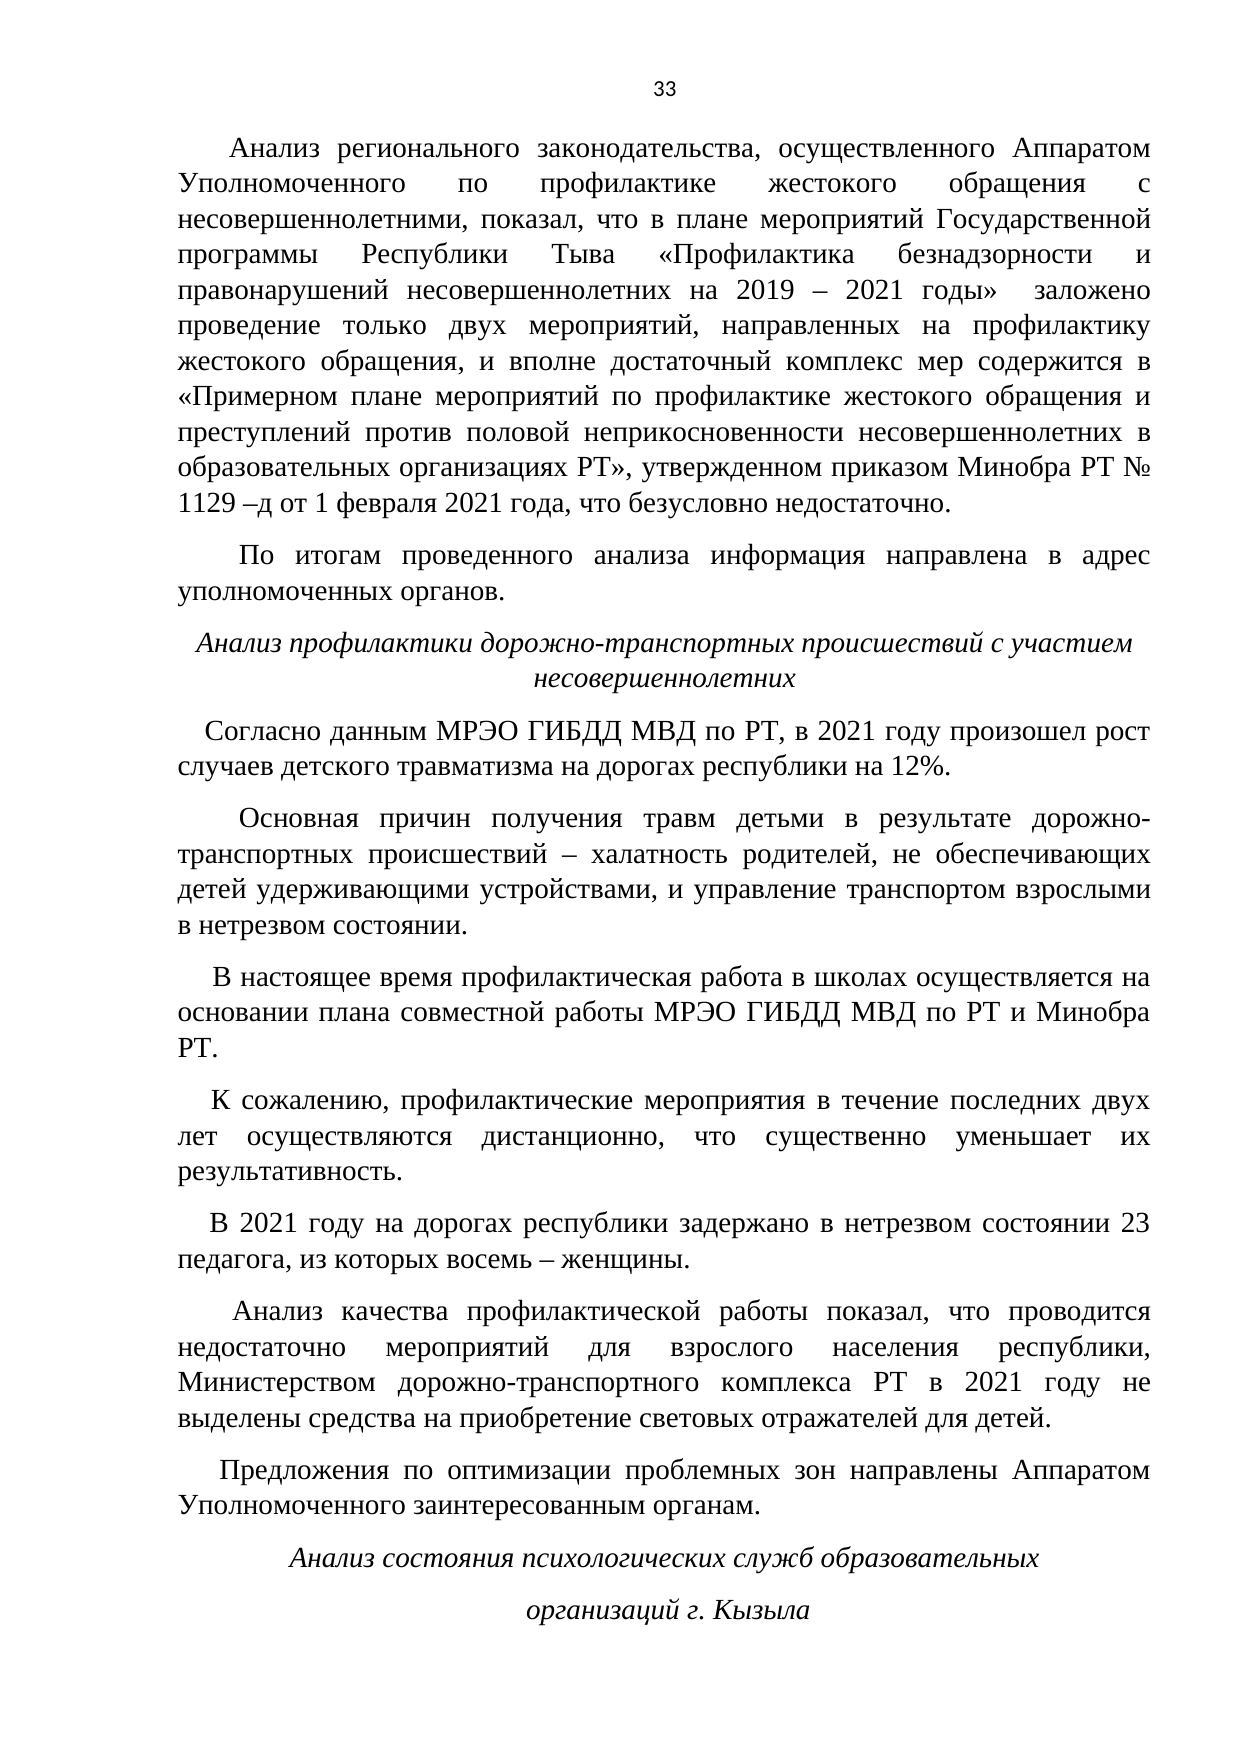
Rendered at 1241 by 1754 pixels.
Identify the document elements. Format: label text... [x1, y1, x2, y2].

text В настоящее время профилактическая работа в школах осуществляется на основании плана совместной работы МРЭО ГИБДД МВД по РТ и Минобра РТ. [177, 959, 1152, 1064]
text Анализ профилактики дорожно-транспортных происшествий с участием несовершеннолетних [177, 625, 1152, 694]
text организаций г. Кызыла [177, 1592, 1152, 1625]
text Предложения по оптимизации проблемных зон направлены Аппаратом Уполномоченного заинтересованным органам. [177, 1452, 1152, 1521]
text К сожалению, профилактические мероприятия в течение последних двух лет осуществляются дистанционно, что существенно уменьшает их результативность. [177, 1082, 1152, 1187]
text Анализ качества профилактической работы показал, что проводится недостаточно мероприятий для взрослого населения республики, Министерством дорожно-транспортного комплекса РТ в 2021 году не выделены средства на приобретение световых отражателей для детей. [177, 1293, 1152, 1433]
text Основная причин получения травм детьми в результате дорожно-транспортных происшествий – халатность родителей, не обеспечивающих детей удерживающими устройствами, и управление транспортом взрослыми в нетрезвом состоянии. [177, 800, 1152, 940]
text Согласно данным МРЭО ГИБДД МВД по РТ, в 2021 году произошел рост случаев детского травматизма на дорогах республики на 12%. [177, 713, 1152, 782]
text По итогам проведенного анализа информация направлена в адрес уполномоченных органов. [177, 537, 1152, 606]
text Анализ состояния психологических служб образовательных [177, 1540, 1152, 1573]
text Анализ регионального законодательства, осуществленного Аппаратом Уполномоченного по профилактике жестокого обращения с несовершеннолетними, показал, что в плане мероприятий Государственной программы Республики Тыва «Профилактика безнадзорности и правонарушений несовершеннолетних на 2019 – 2021 годы» заложено проведение только двух мероприятий, направленных на профилактику жестокого обращения, и вполне достаточный комплекс мер содержится в «Примерном плане мероприятий по профилактике жестокого обращения и преступлений против половой неприкосновенности несовершеннолетних в образовательных организациях РТ», утвержденном приказом Минобра РТ № 1129 –д от 1 февраля 2021 года, что безусловно недостаточно. [177, 130, 1152, 518]
text В 2021 году на дорогах республики задержано в нетрезвом состоянии 23 педагога, из которых восемь – женщины. [177, 1206, 1152, 1274]
